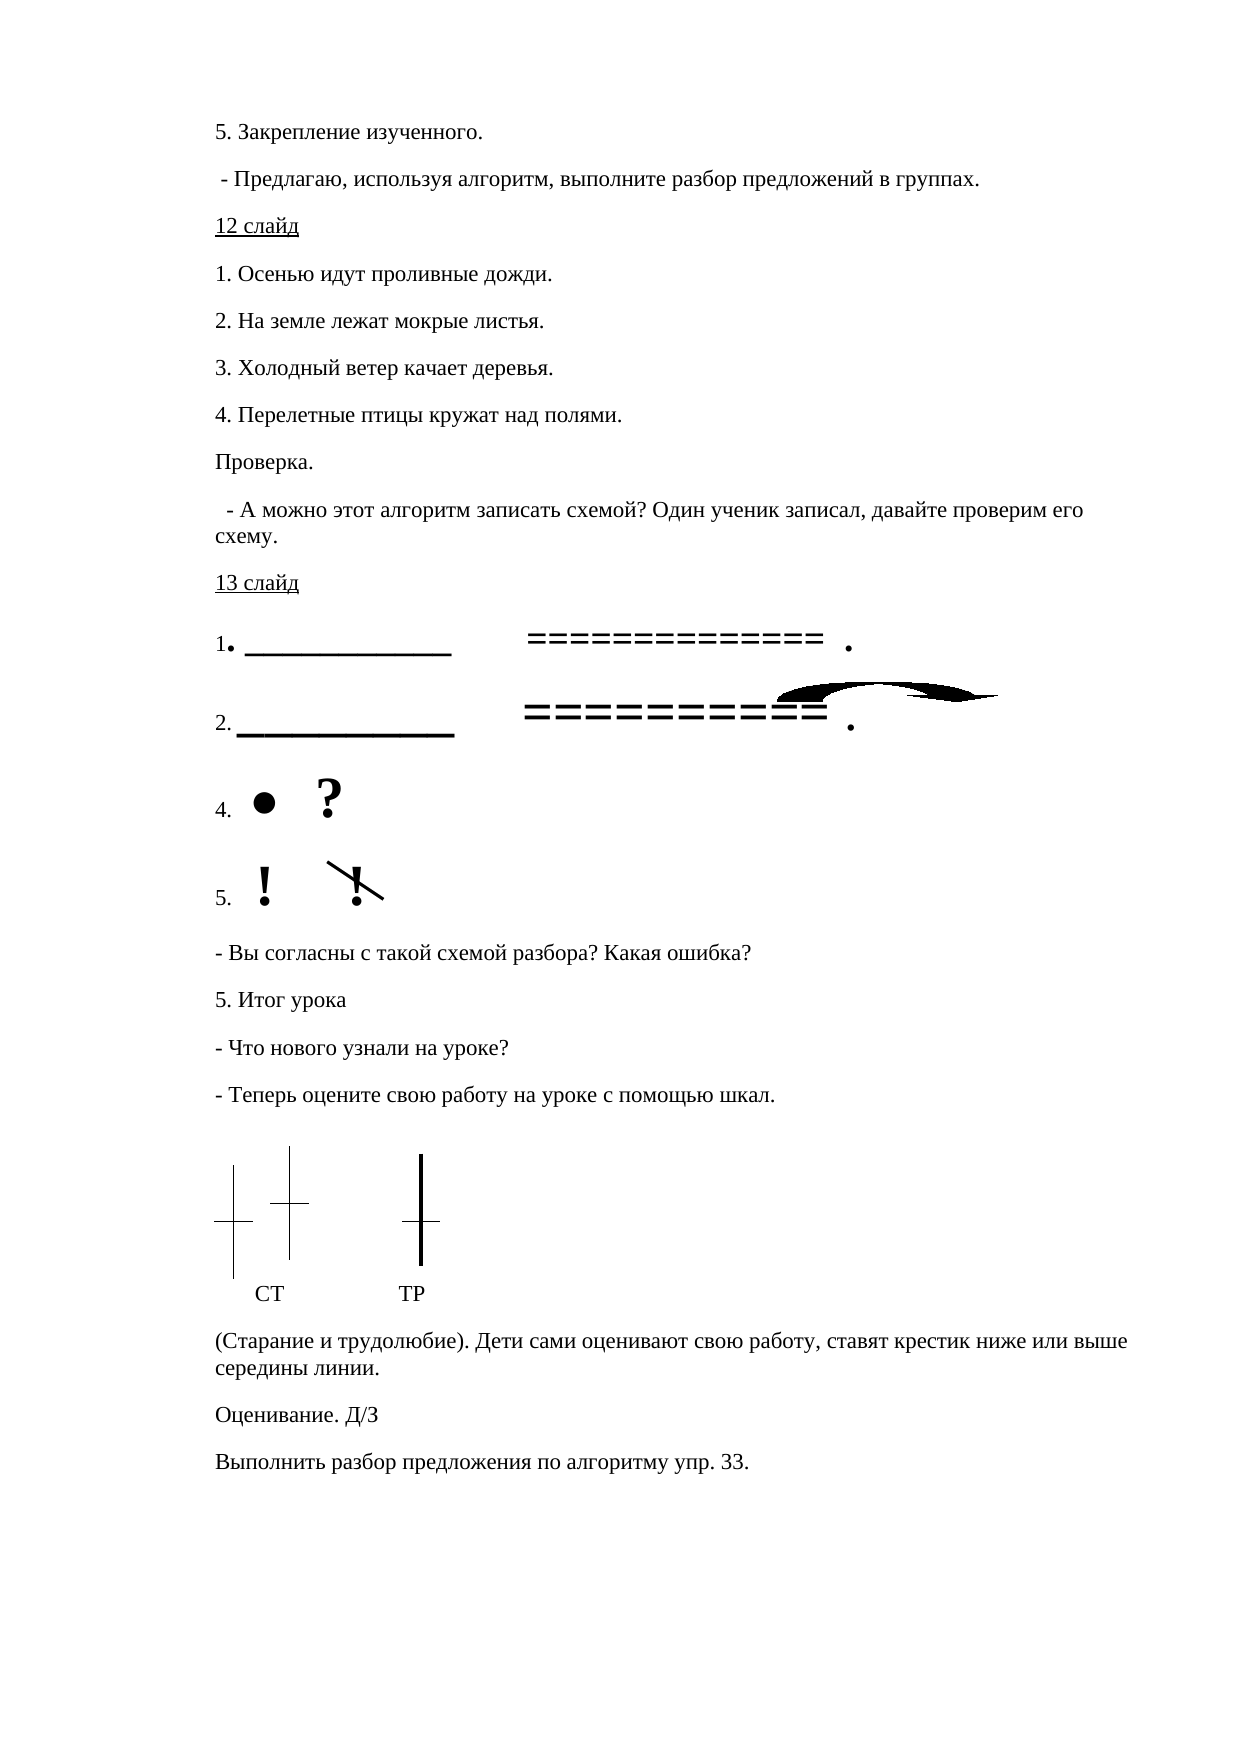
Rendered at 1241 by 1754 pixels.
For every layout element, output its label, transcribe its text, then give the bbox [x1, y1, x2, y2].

text - Вы согласны с такой схемой разбора? Какая ошибка? [215, 939, 1152, 966]
text - Предлагаю, используя алгоритм, выполните разбор предложений в группах. [215, 165, 1152, 192]
text - Что нового узнали на уроке? [215, 1034, 1152, 1060]
text - Теперь оцените свою работу на уроке с помощью шкал. [215, 1081, 1152, 1107]
text 4. Перелетные птицы кружат над полями. [215, 401, 1152, 428]
text 2. На земле лежат мокрые листья. [215, 307, 1152, 333]
text 4. ● ? [215, 763, 1152, 831]
text 5. Итог урока [215, 986, 1152, 1013]
text 13 слайд [215, 569, 1152, 596]
text Выполнить разбор предложения по алгоритму упр. 33. [215, 1448, 1152, 1475]
text (Старание и трудолюбие). Дети сами оценивают свою работу, ставят крестик ниже или выше середины линии. [215, 1328, 1152, 1380]
text 5. ! ! [215, 851, 1152, 918]
text - А можно этот алгоритм записать схемой? Один ученик записал, давайте проверим его схему. [215, 496, 1152, 548]
text 5. Закрепление изученного. [215, 118, 1152, 144]
text Проверка. [215, 448, 1152, 475]
text 1. Осенью идут проливные дожди. [215, 260, 1152, 286]
text Оценивание. Д/З [215, 1401, 1152, 1427]
text 12 слайд [215, 212, 1152, 239]
text 2. ________ ========== . [215, 680, 1152, 743]
text 3. Холодный ветер качает деревья. [215, 354, 1152, 380]
text 1. ___________ ============== . [215, 616, 1152, 659]
text СТ ТР [215, 1280, 1152, 1307]
